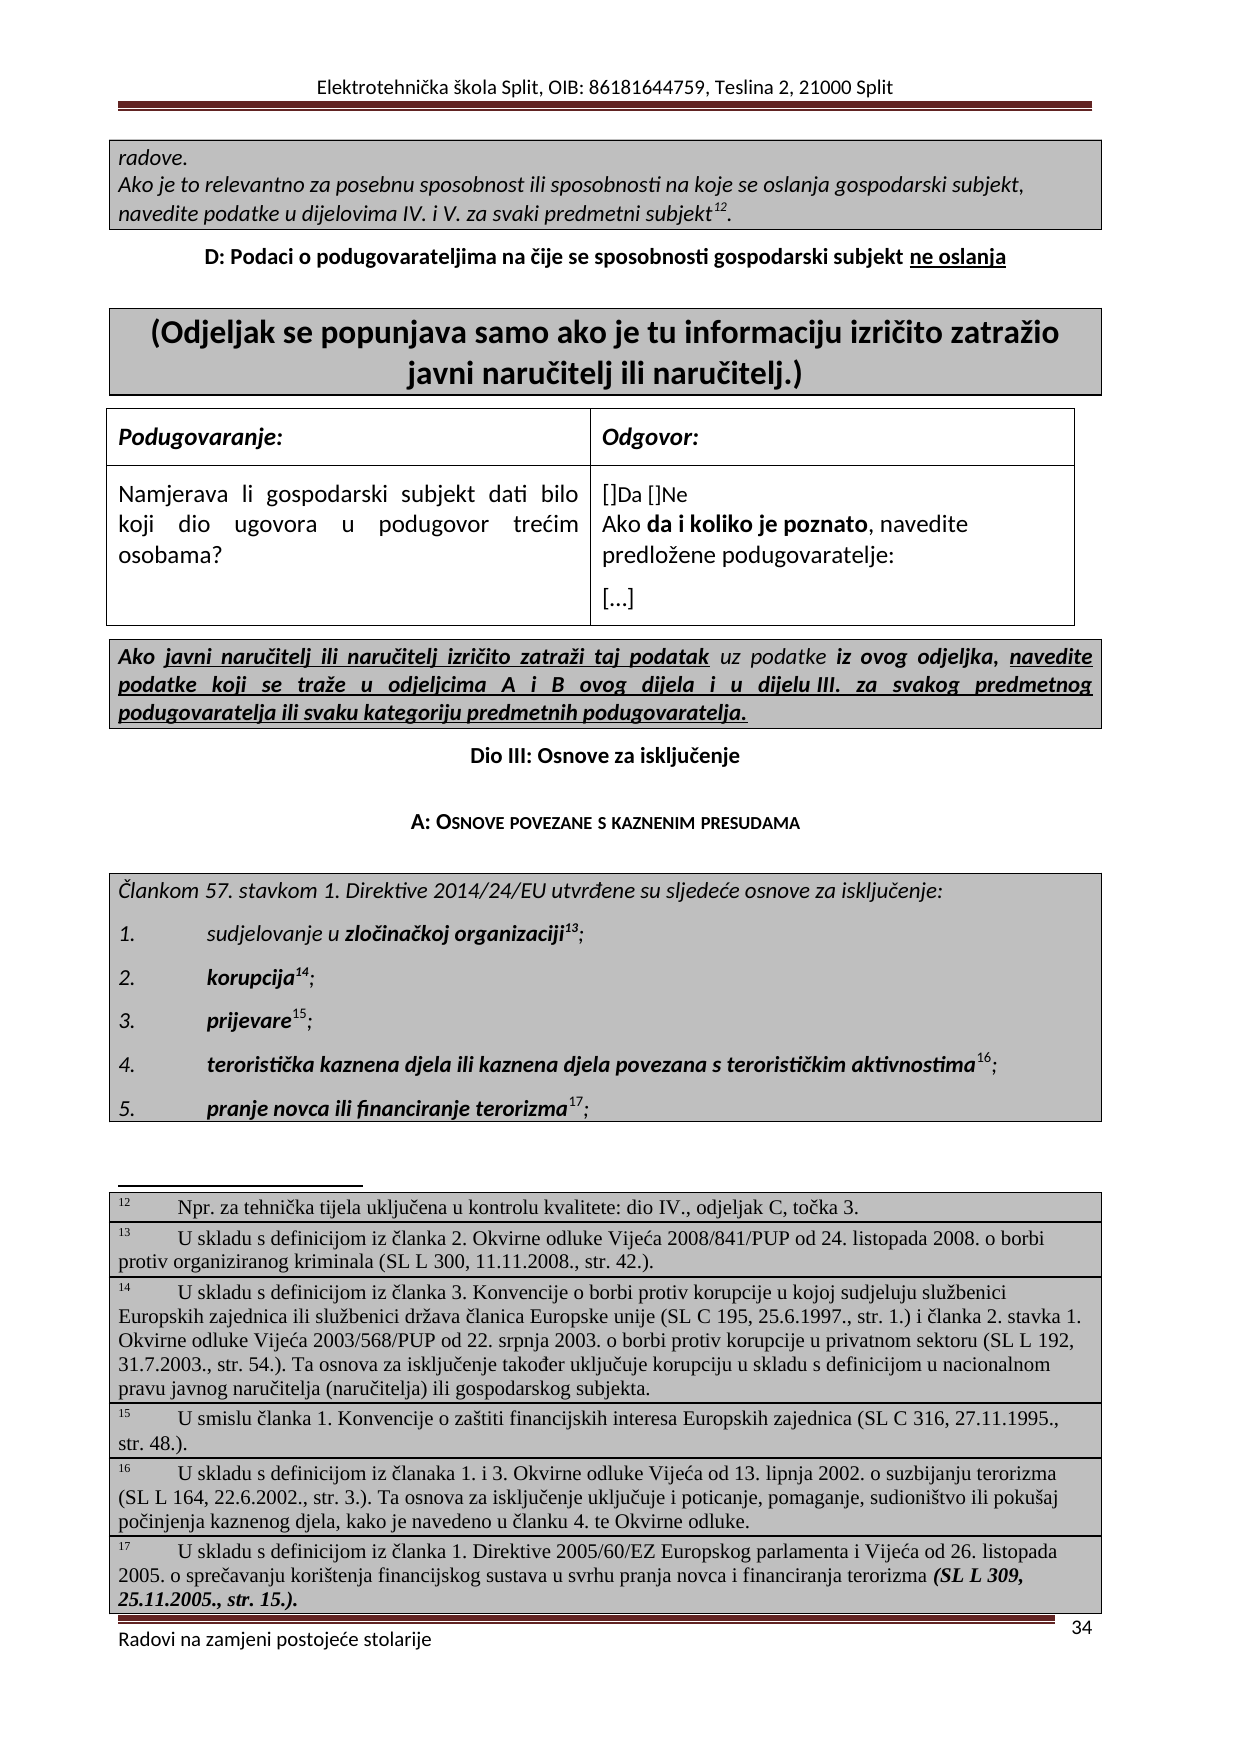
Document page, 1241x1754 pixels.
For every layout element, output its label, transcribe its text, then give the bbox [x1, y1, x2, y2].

text Člankom 57. stavkom 1. Direktive 2014/24/EU utvrđene su sljedeće osnove za isključenje: [110, 874, 1101, 904]
table_header Odgovor: [591, 409, 1074, 464]
text Dio III: Osnove za isključenje [118, 742, 1092, 769]
table_header Podugovaranje: [107, 409, 590, 464]
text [110, 141, 1101, 229]
text A: Osnove povezane s kaznenim presudama [118, 807, 1092, 835]
list teroristička kaznena djela ili kaznena djela povezana s terorističkim aktivnostima; [110, 1044, 1101, 1079]
list prijevare; [110, 1001, 1101, 1035]
table_cell []Da []Ne Ako da i koliko je poznato, navedite predložene podugovaratelje: […] [591, 466, 1074, 625]
text Ako javni naručitelj ili naručitelj izričito zatraži taj podatak uz podatke iz ovog odjeljka, navedite podatke koji se traže u odjeljcima A i B ovog dijela i u dijelu III. za svakog predmetnog podugovaratelja ili svaku kategoriju predmetnih podugovaratelja. [110, 640, 1101, 728]
table_cell Namjerava li gospodarski subjekt dati bilo koji dio ugovora u podugovor trećim osobama? [107, 466, 590, 625]
list sudjelovanje u zločinačkoj organizaciji; [110, 913, 1101, 947]
text D: Podaci o podugovarateljima na čije se sposobnosti gospodarski subjekt ne oslanja [118, 242, 1092, 270]
text (Odjeljak se popunjava samo ako je tu informaciju izričito zatražio javni naručitelj ili naručitelj.) [110, 309, 1101, 394]
list pranje novca ili financiranje terorizma; [110, 1088, 1101, 1121]
list korupcija; [110, 957, 1101, 991]
